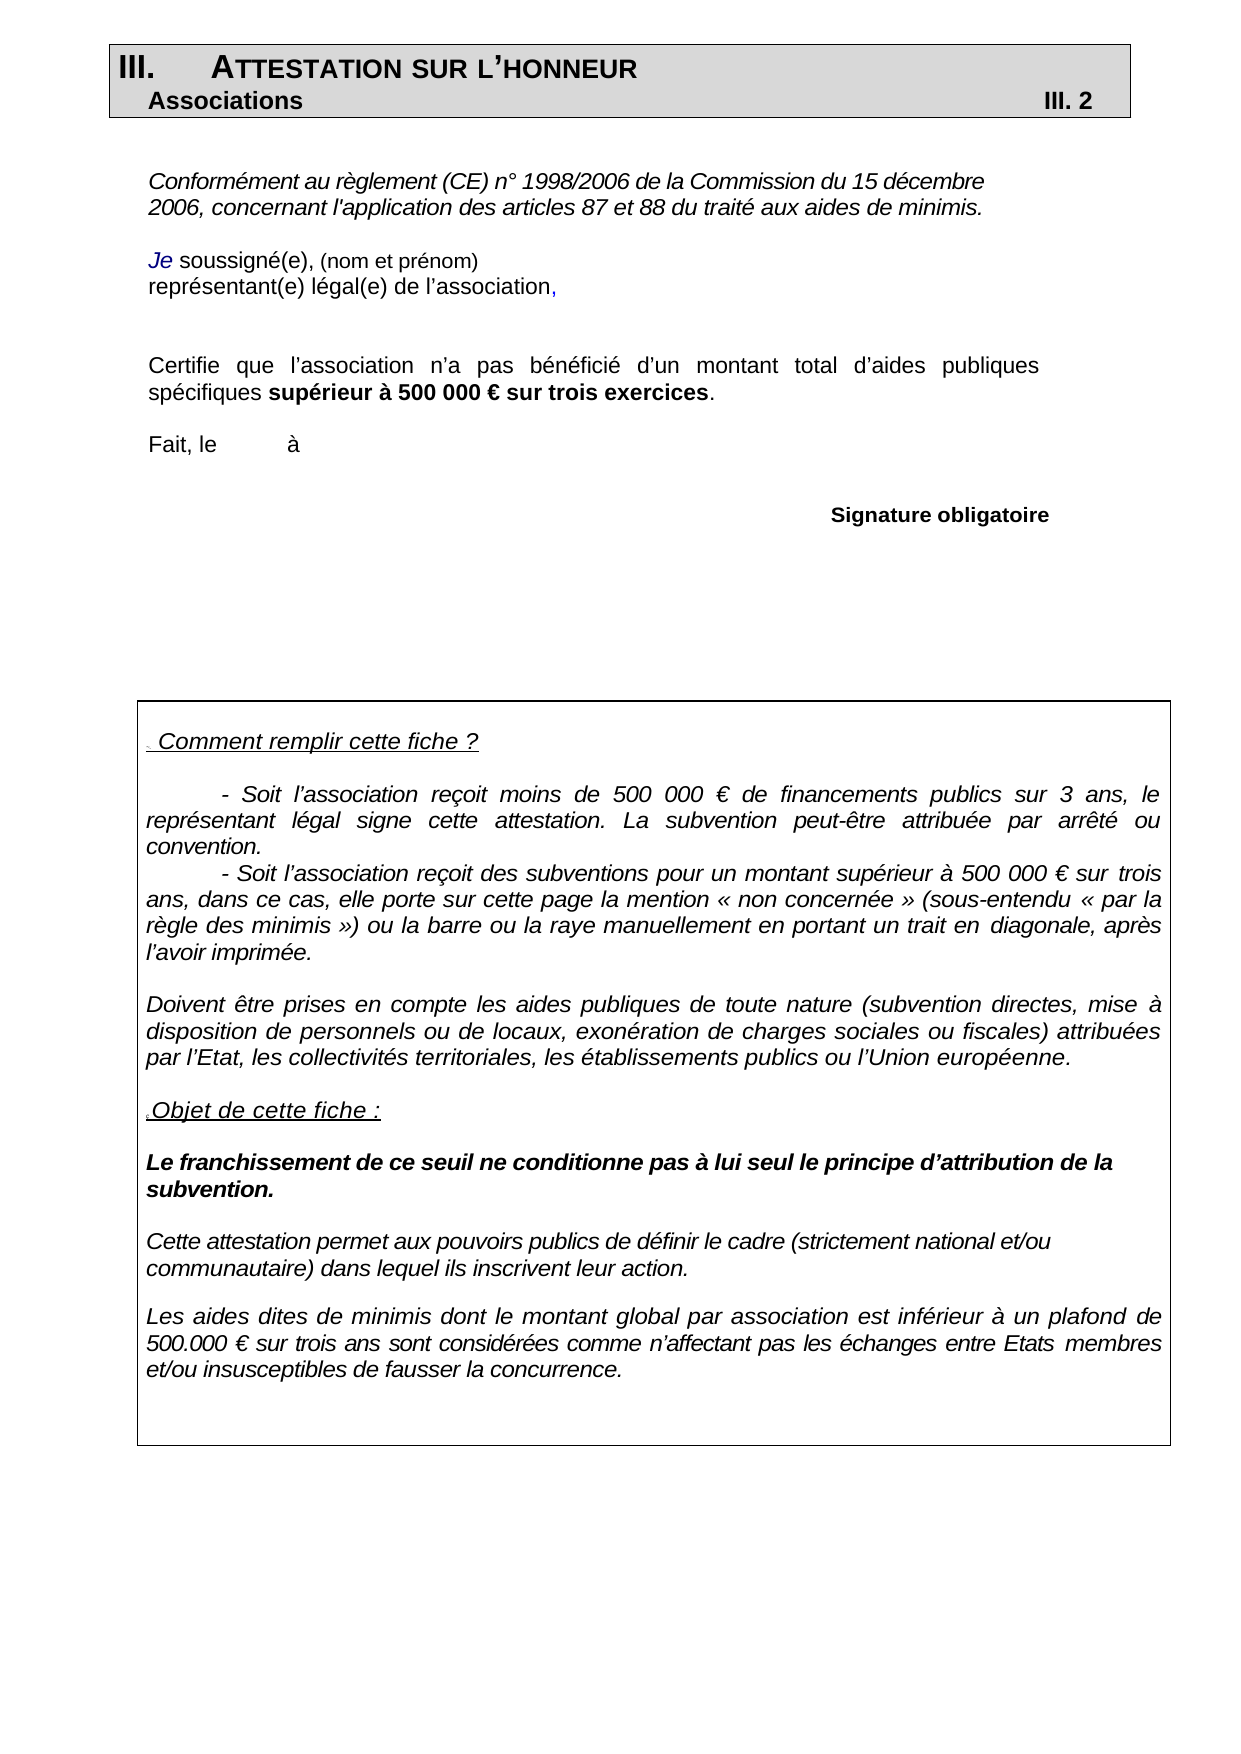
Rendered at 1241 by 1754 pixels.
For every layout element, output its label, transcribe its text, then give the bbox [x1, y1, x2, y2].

text Fait, le à [148, 431, 1122, 457]
table_header ~. Comment remplir cette fiche ? - Soit l’association reçoit moins de 500 000 € de financements publics sur ans, le représentant légal signe cette attestation. La subvention peut-être attribuée par arrêté ou convention. - Soit l’association reçoit des subventions pour un montant supérieur à 500 000 € sur trois ans, dans ce cas, elle porte sur cette page la mention « non concernée » (sous-entendu « par la règle des minimis ») ou la barre ou la raye manuellement en portant un trait en diagonale, après l’avoir imprimée. Doivent être prises en compte les aides publiques de toute nature (subvention directes, mise à disposition de personnels ou de locaux, exonération de charges sociales ou fiscales) attribuées par l’Etat, les collectivités territoriales, les établissements publics ou l’Union européenne. ç Objet de cette fiche : Le franchissement de ce seuil ne conditionne pas à lui seul le principe d’attribution de la subvention. Cette attestation permet aux pouvoirs publics de définir le cadre (strictement national et/ou communautaire) dans lequel ils inscrivent leur action. Les aides dites de minimis dont le montant global par association est inférieur à un plafond de 500.000 € sur trois ans sont considérées comme n’affectant pas les échanges entre Etats membres et/ou insusceptibles de fausser la concurrence. [138, 702, 1170, 1445]
text Je soussigné(e), (nom et prénom) [148, 247, 1039, 273]
text Signature obligatoire [831, 506, 1122, 526]
subtitle III. Attestation sur l’honneur [110, 45, 1130, 83]
text représentant(e) légal(e) de l’association, [148, 273, 1122, 299]
text Associations III. [110, 83, 1130, 117]
text Conformément au règlement (CE) n° / de la Commission du décembre , concernant l'application des articles et du traité aux aides de minimis. [148, 168, 1039, 221]
text Certifie que l’association n’a pas bénéficié d’un montant total d’aides publiques spécifiques supérieur à 500 000 € sur trois exercices. [148, 352, 1039, 405]
